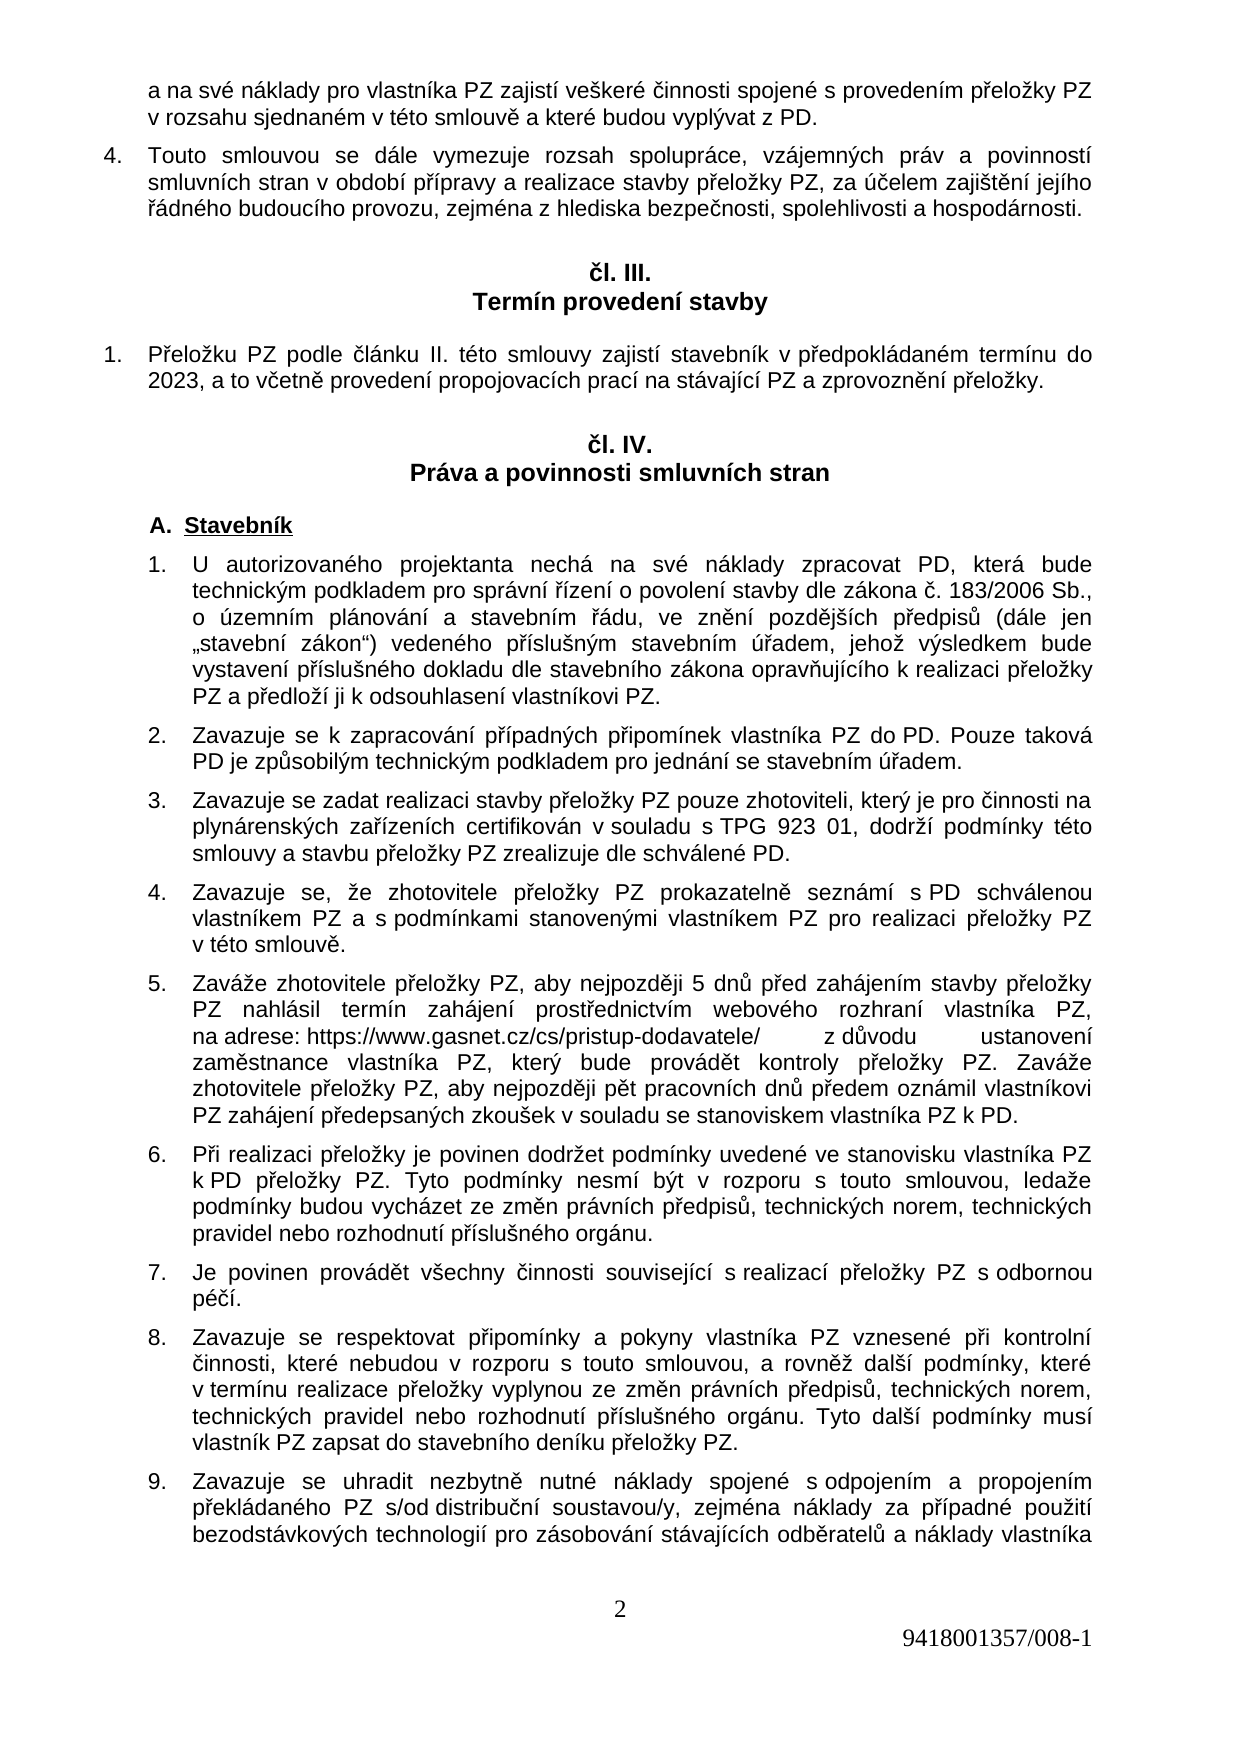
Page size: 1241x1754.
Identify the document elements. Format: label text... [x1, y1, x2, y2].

text Termín provedení stavby [148, 287, 1093, 316]
list Zaváže zhotovitele přeložky PZ, aby nejpozději 5 dnů před zahájením stavby přeložky PZ nahlásil termín zahájení prostřednictvím webového rozhraní vlastníka PZ, na adrese: https://www.gasnet.cz/cs/pristup-dodavatele/ z důvodu ustanovení zaměstnance vlastníka PZ, který bude provádět kontroly přeložky PZ. Zaváže zhotovitele přeložky PZ, aby nejpozději pět pracovních dnů předem oznámil vlastníkovi PZ zahájení předepsaných zkoušek v souladu se stanoviskem vlastníka PZ k PD. [148, 970, 1093, 1128]
list Zavazuje se zadat realizaci stavby přeložky PZ pouze zhotoviteli, který je pro činnosti na plynárenských zařízeních certifikován v souladu s TPG 923 01, dodrží podmínky této smlouvy a stavbu přeložky PZ zrealizuje dle schválené PD. [148, 787, 1093, 866]
list Stavebník [149, 512, 1093, 538]
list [148, 1468, 1093, 1547]
text čl. IV. [148, 430, 1093, 458]
text Práva a povinnosti smluvních stran [148, 458, 1093, 487]
list Zavazuje se respektovat připomínky a pokyny vlastníka PZ vznesené při kontrolní činnosti, které nebudou v rozporu s touto smlouvou, a rovněž další podmínky, které v termínu realizace přeložky vyplynou ze změn právních předpisů, technických norem, technických pravidel nebo rozhodnutí příslušného orgánu. Tyto další podmínky musí vlastník PZ zapsat do stavebního deníku přeložky PZ. [148, 1324, 1093, 1456]
list Je povinen provádět všechny činnosti související s realizací přeložky PZ s odbornou péčí. [148, 1258, 1093, 1311]
list Zavazuje se, že zhotovitele přeložky PZ prokazatelně seznámí s PD schválenou vlastníkem PZ a s podmínkami stanovenými vlastníkem PZ pro realizaci přeložky PZ v této smlouvě. [148, 878, 1093, 957]
text čl. III. [148, 258, 1093, 287]
list U autorizovaného projektanta nechá na své náklady zpracovat PD, která bude technickým podkladem pro správní řízení o povolení stavby dle zákona č. 183/2006 Sb., o územním plánování a stavebním řádu, ve znění pozdějších předpisů (dále jen „stavební zákon“) vedeného příslušným stavebním úřadem, jehož výsledkem bude vystavení příslušného dokladu dle stavebního zákona opravňujícího k realizaci přeložky PZ a předloží ji k odsouhlasení vlastníkovi PZ. [148, 551, 1093, 709]
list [103, 75, 1093, 130]
list Zavazuje se k zapracování případných připomínek vlastníka PZ do PD. Pouze taková PD je způsobilým technickým podkladem pro jednání se stavebním úřadem. [148, 722, 1093, 774]
list Při realizaci přeložky je povinen dodržet podmínky uvedené ve stanovisku vlastníka PZ k PD přeložky PZ. Tyto podmínky nesmí být v rozporu s touto smlouvou, ledaže podmínky budou vycházet ze změn právních předpisů, technických norem, technických pravidel nebo rozhodnutí příslušného orgánu. [148, 1141, 1093, 1246]
list Touto smlouvou se dále vymezuje rozsah spolupráce, vzájemných práv a povinností smluvních stran v období přípravy a realizace stavby přeložky PZ, za účelem zajištění jejího řádného budoucího provozu, zejména z hlediska bezpečnosti, spolehlivosti a hospodárnosti. [103, 142, 1093, 222]
list Přeložku PZ podle článku II. této smlouvy zajistí stavebník v předpokládaném termínu do 2023, a to včetně provedení propojovacích prací na stávající PZ a zprovoznění přeložky. [103, 341, 1093, 393]
